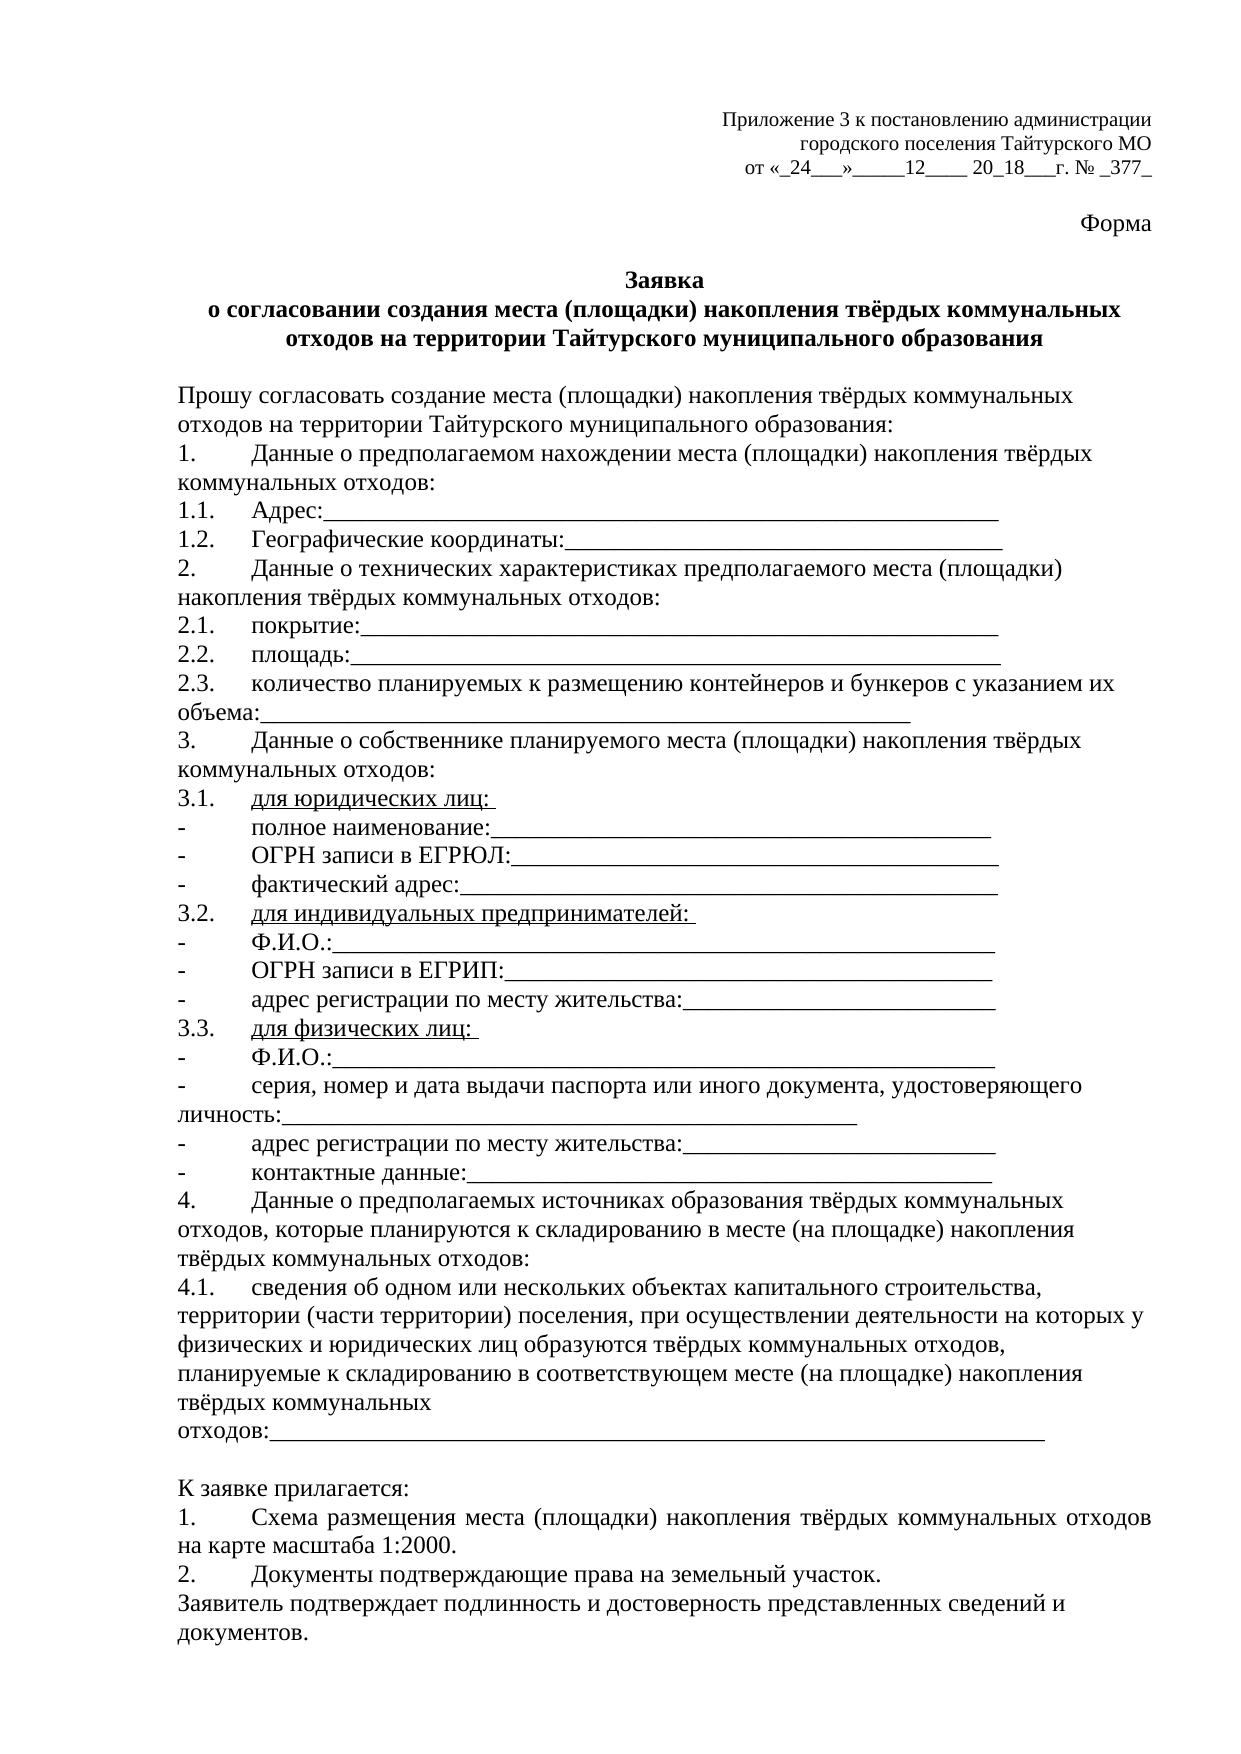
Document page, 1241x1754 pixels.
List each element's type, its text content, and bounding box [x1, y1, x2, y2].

text 1.2. Географические координаты:___________________________________ [177, 524, 1152, 553]
text - контактные данные:__________________________________________ [177, 1157, 1152, 1186]
text Заявка [177, 266, 1152, 294]
text 3. Данные о собственнике планируемого места (площадки) накопления твёрдых коммунальных отходов: [177, 726, 1152, 783]
text - адрес регистрации по месту жительства:_________________________ [177, 1128, 1152, 1157]
list Документы подтверждающие права на земельный участок. [177, 1559, 1152, 1588]
text Приложение 3 к постановлению администрации [177, 107, 1152, 131]
text 1. Данные о предполагаемом нахождении места (площадки) накопления твёрдых коммунальных отходов: [177, 438, 1152, 496]
text - фактический адрес:___________________________________________ [177, 869, 1152, 898]
text - Ф.И.О.:_____________________________________________________ [177, 927, 1152, 956]
text 3.1. для юридических лиц: [177, 783, 1152, 812]
text 2.3. количество планируемых к размещению контейнеров и бункеров с указанием их объема:____________________________________________________ [177, 668, 1152, 726]
text - адрес регистрации по месту жительства:_________________________ [177, 984, 1152, 1013]
text о согласовании создания места (площадки) накопления твёрдых коммунальных отходов на территории Тайтурского муниципального образования [177, 294, 1152, 352]
text - ОГРН записи в ЕГРЮЛ:_______________________________________ [177, 841, 1152, 869]
text Заявитель подтверждает подлинность и достоверность представленных сведений и документов. [177, 1588, 1152, 1646]
text - полное наименование:________________________________________ [177, 812, 1152, 841]
text - ОГРН записи в ЕГРИП:_______________________________________ [177, 956, 1152, 984]
text 2.1. покрытие:___________________________________________________ [177, 611, 1152, 639]
text 4. Данные о предполагаемых источниках образования твёрдых коммунальных отходов, которые планируются к складированию в месте (на площадке) накопления твёрдых коммунальных отходов: [177, 1186, 1152, 1272]
text 1.1. Адрес:______________________________________________________ [177, 496, 1152, 524]
text - серия, номер и дата выдачи паспорта или иного документа, удостоверяющего личность:______________________________________________ [177, 1071, 1152, 1128]
text 2.2. площадь:____________________________________________________ [177, 639, 1152, 668]
text городского поселения Тайтурского МО [177, 131, 1152, 155]
text Форма [177, 208, 1152, 237]
text 2. Данные о технических характеристиках предполагаемого места (площадки) накопления твёрдых коммунальных отходов: [177, 553, 1152, 611]
text 3.2. для индивидуальных предпринимателей: [177, 898, 1152, 927]
text К заявке прилагается: [177, 1473, 1152, 1502]
text 4.1. сведения об одном или нескольких объектах капитального строительства, территории (части территории) поселения, при осуществлении деятельности на которых у физических и юридических лиц образуются твёрдых коммунальных отходов, планируемые к складированию в соответствующем месте (на площадке) накопления твёрдых коммунальных отходов:______________________________________________________________ [177, 1272, 1152, 1444]
text - Ф.И.О.:_____________________________________________________ [177, 1042, 1152, 1071]
list Схема размещения места (площадки) накопления твёрдых коммунальных отходов на карте масштаба 1:2000. [177, 1502, 1152, 1559]
text от «_24___»_____12____ 20_18___г. № _377_ [177, 155, 1152, 179]
text 3.3. для физических лиц: [177, 1013, 1152, 1042]
text Прошу согласовать создание места (площадки) накопления твёрдых коммунальных отходов на территории Тайтурского муниципального образования: [177, 381, 1152, 438]
